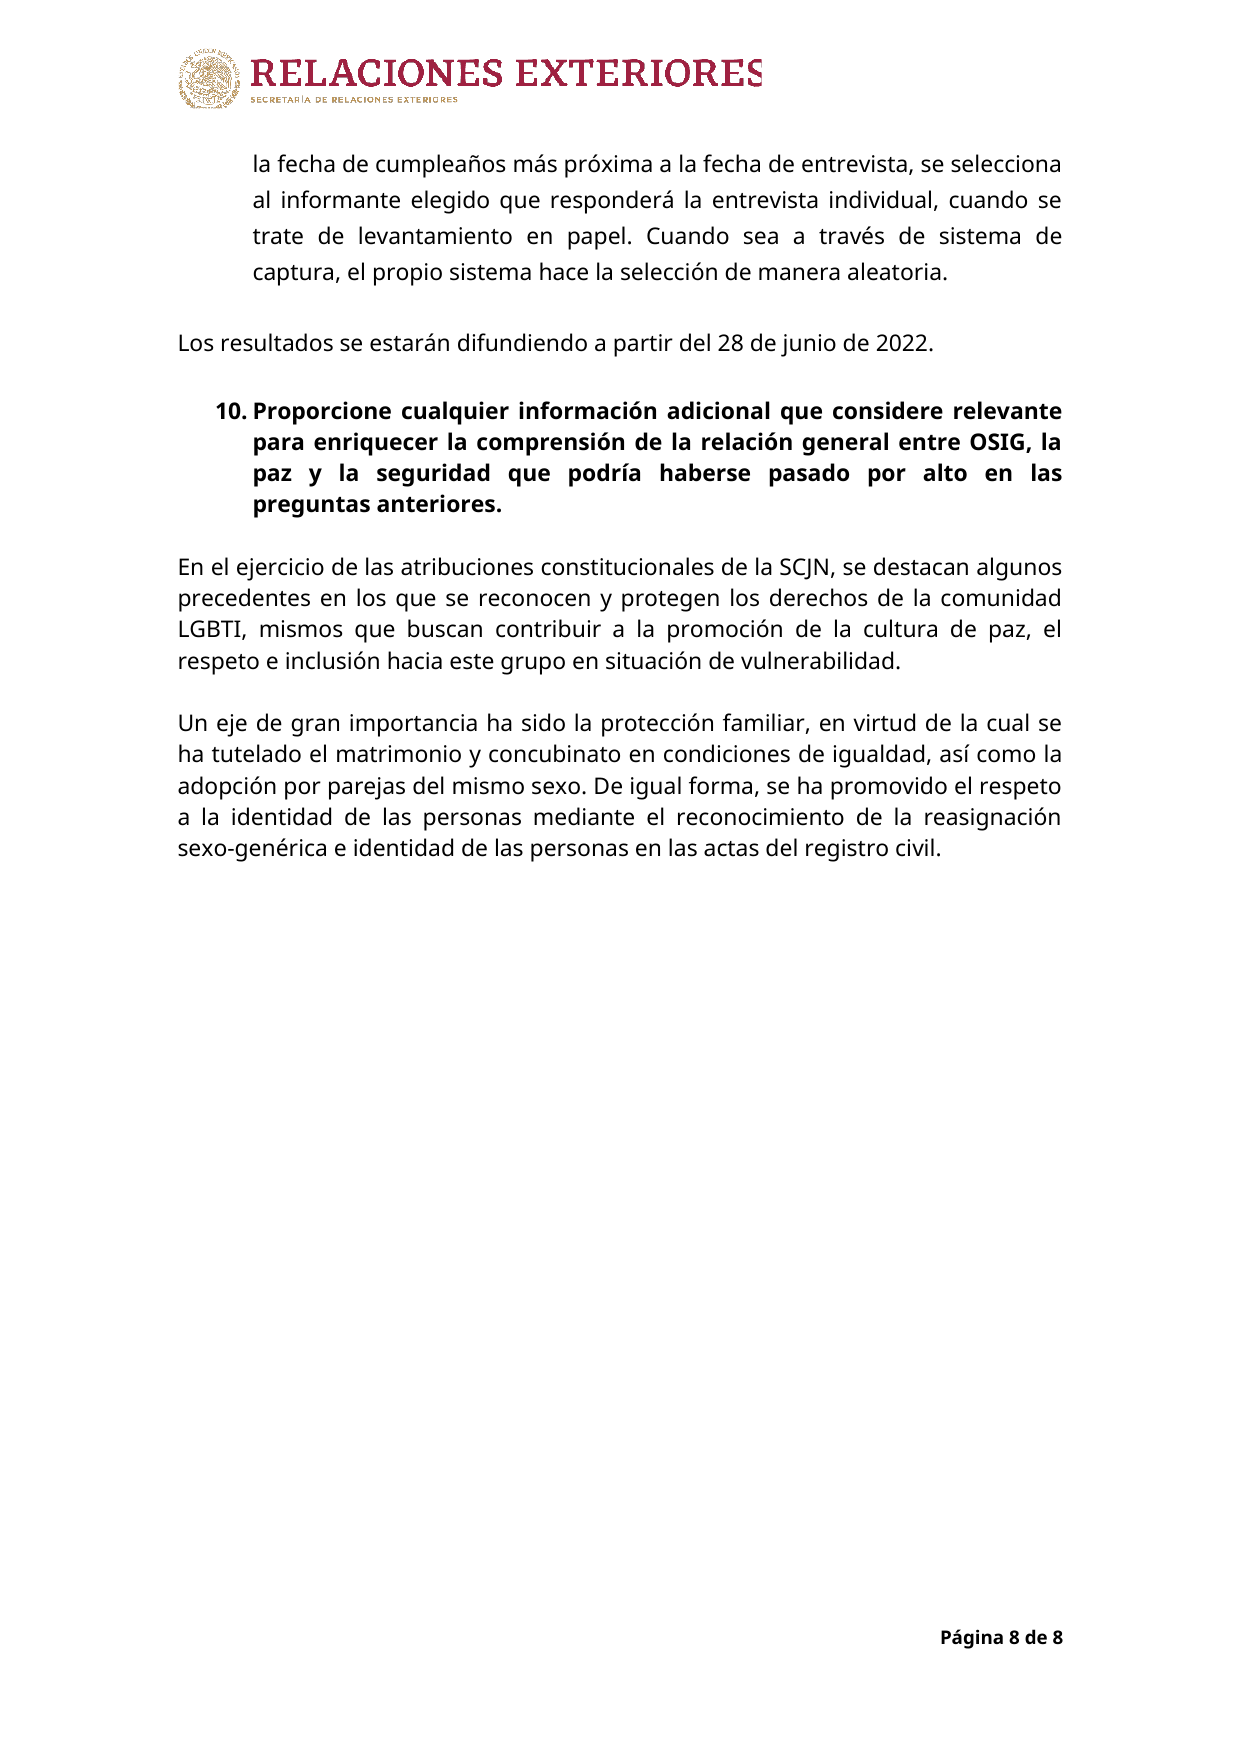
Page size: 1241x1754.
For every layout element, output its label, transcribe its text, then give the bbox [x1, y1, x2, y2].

picture [177, 48, 762, 108]
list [215, 148, 1063, 287]
text Un eje de gran importancia ha sido la protección familiar, en virtud de la cual se ha tutelado el matrimonio y concubinato en condiciones de igualdad, así como la adopción por parejas del mismo sexo. De igual forma, se ha promovido el respeto a la identidad de las personas mediante el reconocimiento de la reasignación sexo-genérica e identidad de las personas en las actas del registro civil. [177, 707, 1063, 863]
list Proporcione cualquier información adicional que considere relevante para enriquecer la comprensión de la relación general entre OSIG, la paz y la seguridad que podría haberse pasado por alto en las preguntas anteriores. [215, 394, 1063, 519]
text Los resultados se estarán difundiendo a partir del 28 de junio de 2022. [177, 327, 1063, 359]
text En el ejercicio de las atribuciones constitucionales de la SCJN, se destacan algunos precedentes en los que se reconocen y protegen los derechos de la comunidad LGBTI, mismos que buscan contribuir a la promoción de la cultura de paz, el respeto e inclusión hacia este grupo en situación de vulnerabilidad. [177, 551, 1063, 676]
